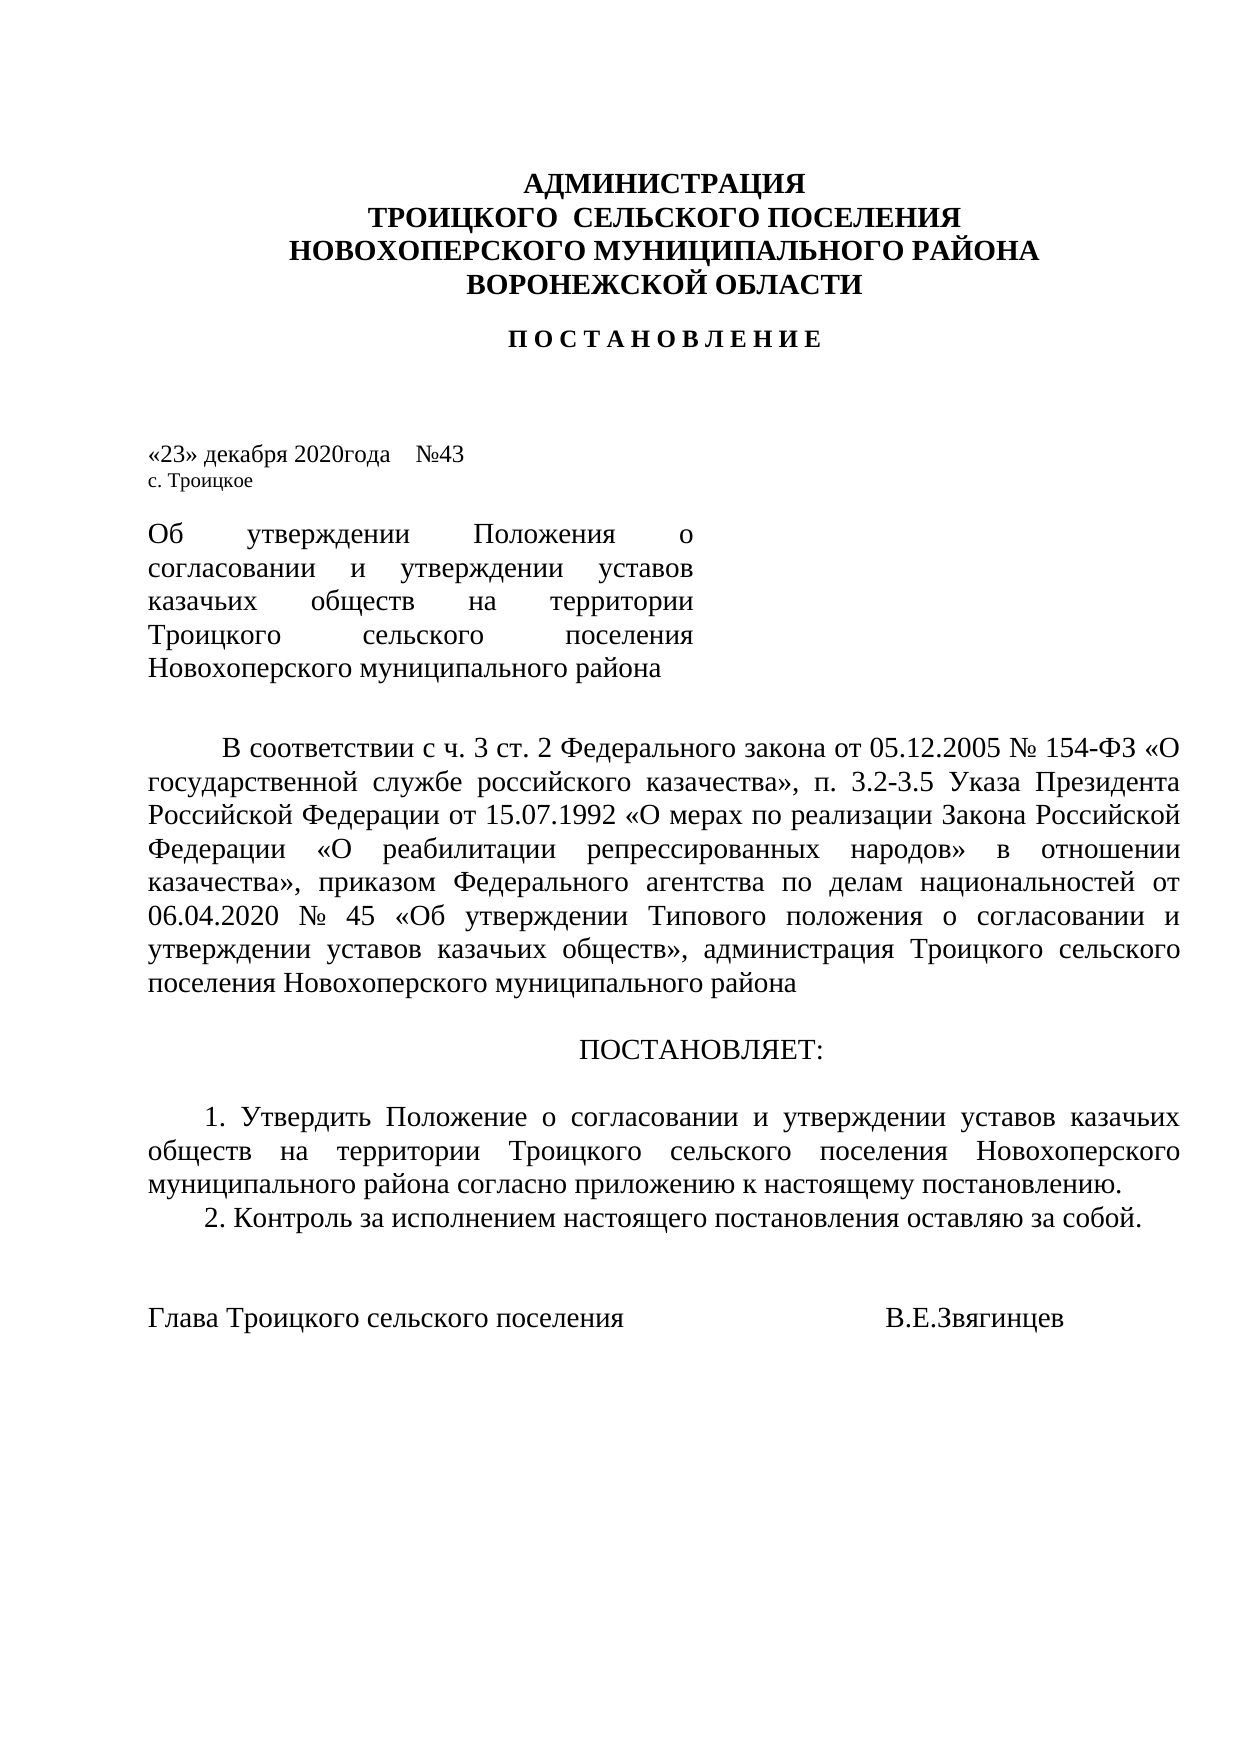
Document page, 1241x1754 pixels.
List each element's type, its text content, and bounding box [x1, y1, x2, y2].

text «23» декабря 2020года №43 [148, 439, 1181, 468]
text ТРОИЦКОГО СЕЛЬСКОГО ПОСЕЛЕНИЯ [148, 200, 1181, 233]
text Об утверждении Положения о согласовании и утверждении уставов казачьих обществ на территории Троицкого сельского поселения Новохоперского муниципального района [148, 516, 694, 684]
text Глава Троицкого сельского поселения В.Е.Звягинцев [148, 1300, 1181, 1334]
text 2. Контроль за исполнением настоящего постановления оставляю за собой. [148, 1200, 1181, 1233]
text ПОСТАНОВЛЯЕТ: [148, 1032, 1181, 1066]
text В соответствии с ч. 3 ст. 2 Федерального закона от 05.12.2005 № 154-ФЗ «О государственной службе российского казачества», п. 3.2-3.5 Указа Президента Российской Федерации от 15.07.1992 «О мерах по реализации Закона Российской Федерации «О реабилитации репрессированных народов» в отношении казачества», приказом Федерального агентства по делам национальностей от 06.04.2020 № 45 «Об утверждении Типового положения о согласовании и утверждении уставов казачьих обществ», администрация Троицкого сельского поселения Новохоперского муниципального района [148, 730, 1181, 998]
text АДМИНИСТРАЦИЯ [148, 166, 1181, 200]
text ВОРОНЕЖСКОЙ ОБЛАСТИ [148, 267, 1181, 300]
text П О С Т А Н О В Л Е Н И Е [148, 324, 1181, 353]
text с. Троицкое [148, 468, 1181, 492]
text НОВОХОПЕРСКОГО МУНИЦИПАЛЬНОГО РАЙОНА [148, 233, 1181, 267]
text 1. Утвердить Положение о согласовании и утверждении уставов казачьих обществ на территории Троицкого сельского поселения Новохоперского муниципального района согласно приложению к настоящему постановлению. [148, 1099, 1181, 1200]
